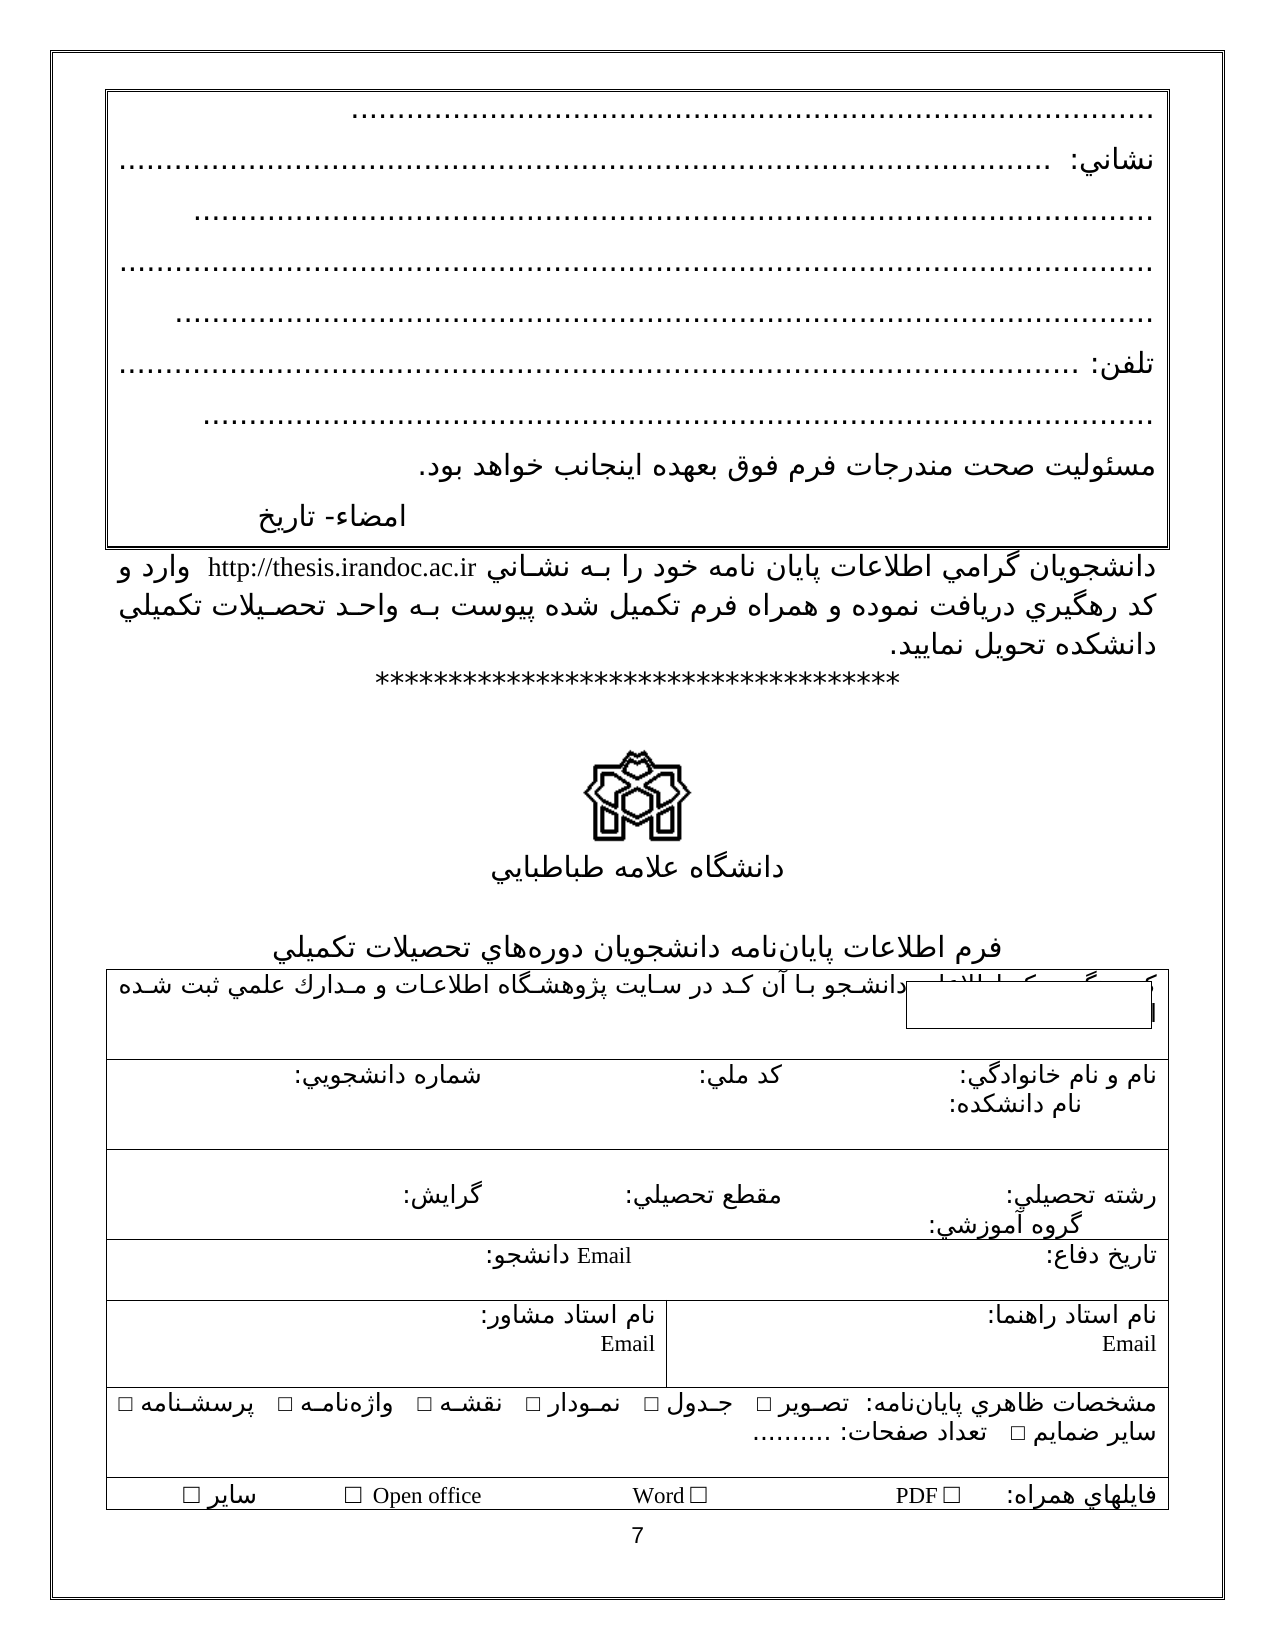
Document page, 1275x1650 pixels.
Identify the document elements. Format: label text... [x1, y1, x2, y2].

table_cell مشخصات ظاهري پايان‌نامه: تصوير □ جدول □ نمودار □ نقشه □ واژه‌نامه □ پرسشنامه □ ساير ضمايم □ تعداد صفحات: .......... [107, 1388, 1168, 1477]
table_header كد رهگيري كه اطلاعات دانشجو با آن كد در سايت پژوهشگاه اطلاعات و مدارك علمي ثبت شده است [107, 970, 1168, 1059]
table_cell نام استاد راهنما: Email [667, 1301, 1168, 1387]
text دانشگاه علامه طباطبايي [118, 850, 1157, 884]
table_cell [107, 1478, 1168, 1509]
table_cell نام و نام خانوادگي: كد ملي: شماره دانشجويي: نام دانشكده: [107, 1060, 1168, 1149]
text ************************************ [118, 666, 1157, 700]
picture [578, 746, 697, 847]
table_cell تاريخ دفاع: Email دانشجو: [107, 1240, 1168, 1300]
table_cell رشته تحصيلي: مقطع تحصيلي: گرايش: گروه آموزشي: [107, 1150, 1168, 1239]
text فرم اطلاعات پايان‌نامه دانشجويان دوره‌هاي تحصيلات تكميلي [118, 930, 1157, 964]
table_cell نام استاد مشاور: Email [107, 1301, 666, 1387]
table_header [108, 92, 1167, 546]
text دانشجويان گرامي اطلاعات پايان نامه خود را به نشاني http://thesis.irandoc.ac.ir وارد و كد رهگيري دريافت نموده و همراه فرم تكميل شده پيوست به واحد تحصيلات تكميلي دانشكده تحويل نماييد. [118, 550, 1157, 661]
